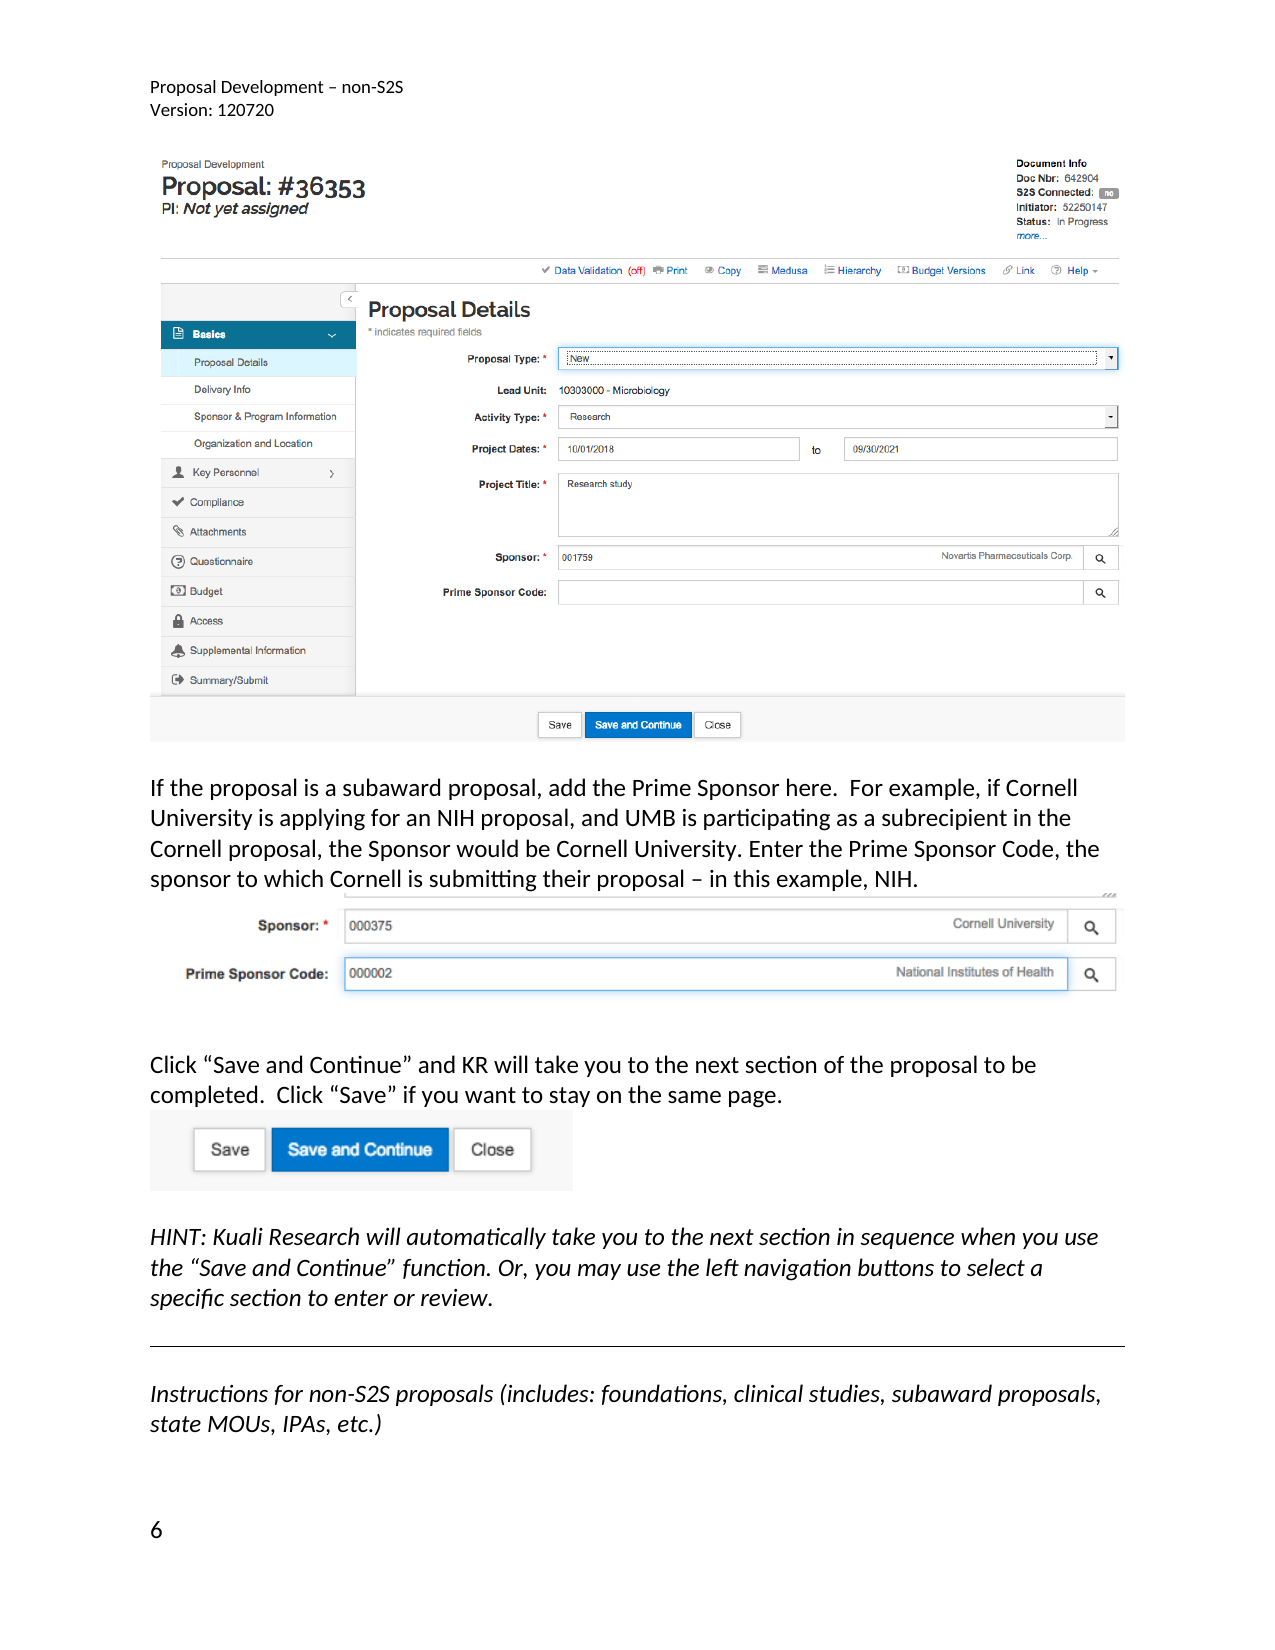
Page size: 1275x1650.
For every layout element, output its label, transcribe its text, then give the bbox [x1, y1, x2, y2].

picture [150, 150, 1125, 742]
text Instructions for non-S2S proposals (includes: foundations, clinical studies, subaward proposals, state MOUs, IPAs, etc.) [150, 1378, 1125, 1439]
text If the proposal is a subaward proposal, add the Prime Sponsor here. For example, if Cornell University is applying for an NIH proposal, and UMB is participating as a subrecipient in the Cornell proposal, the Sponsor would be Cornell University. Enter the Prime Sponsor Code, the sponsor to which Cornell is submitting their proposal – in this example, NIH. [150, 772, 1125, 893]
text Click “Save and Continue” and KR will take you to the next section of the proposal to be completed. Click “Save” if you want to stay on the same page. [150, 1049, 1125, 1110]
picture [150, 893, 1125, 1019]
text HINT: Kuali Research will automatically take you to the next section in sequence when you use the “Save and Continue” function. Or, you may use the left navigation buttons to select a specific section to enter or review. [150, 1222, 1125, 1313]
picture [150, 1110, 573, 1191]
